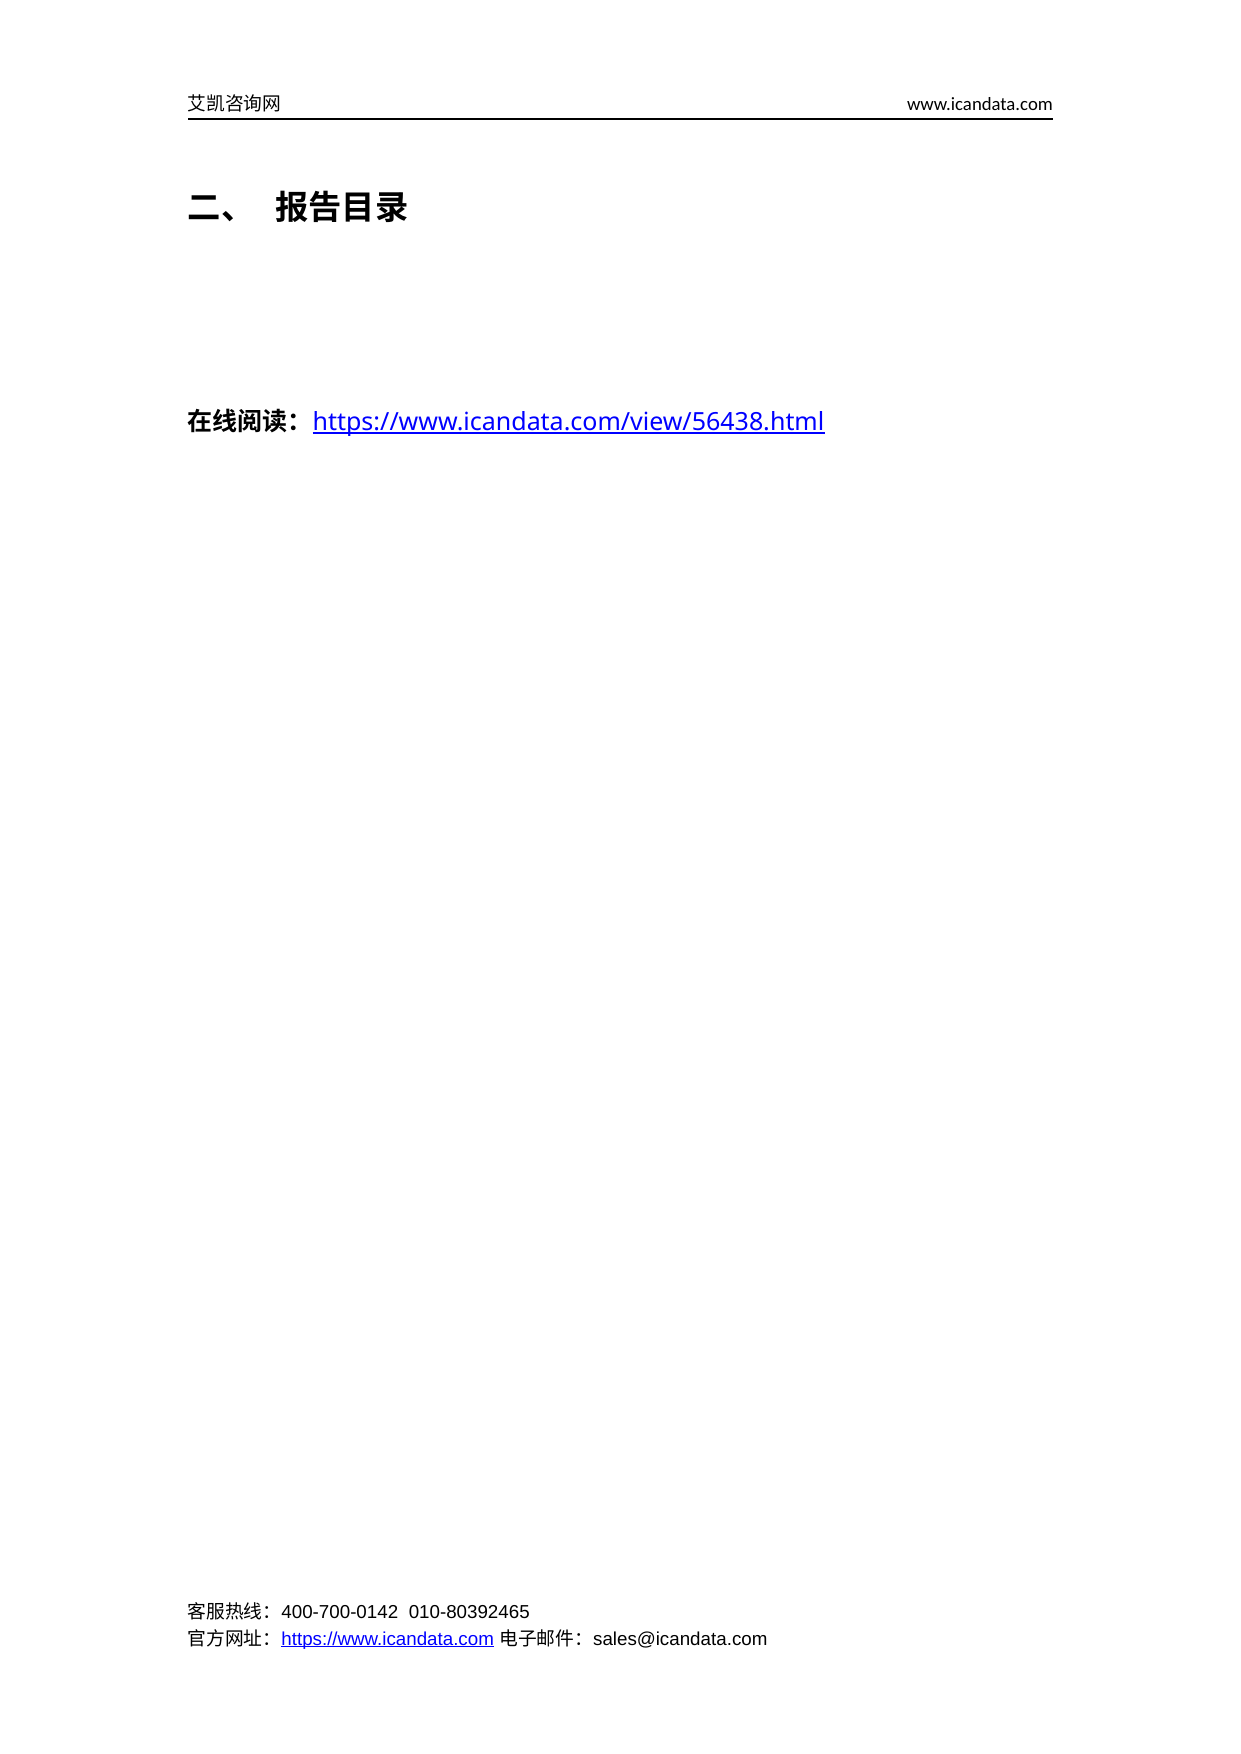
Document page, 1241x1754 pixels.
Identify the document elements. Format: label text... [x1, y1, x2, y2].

text 在线阅读：https://www.icandata.com/view/56438.html [187, 387, 1053, 452]
subtitle 报告目录 [187, 172, 1053, 237]
